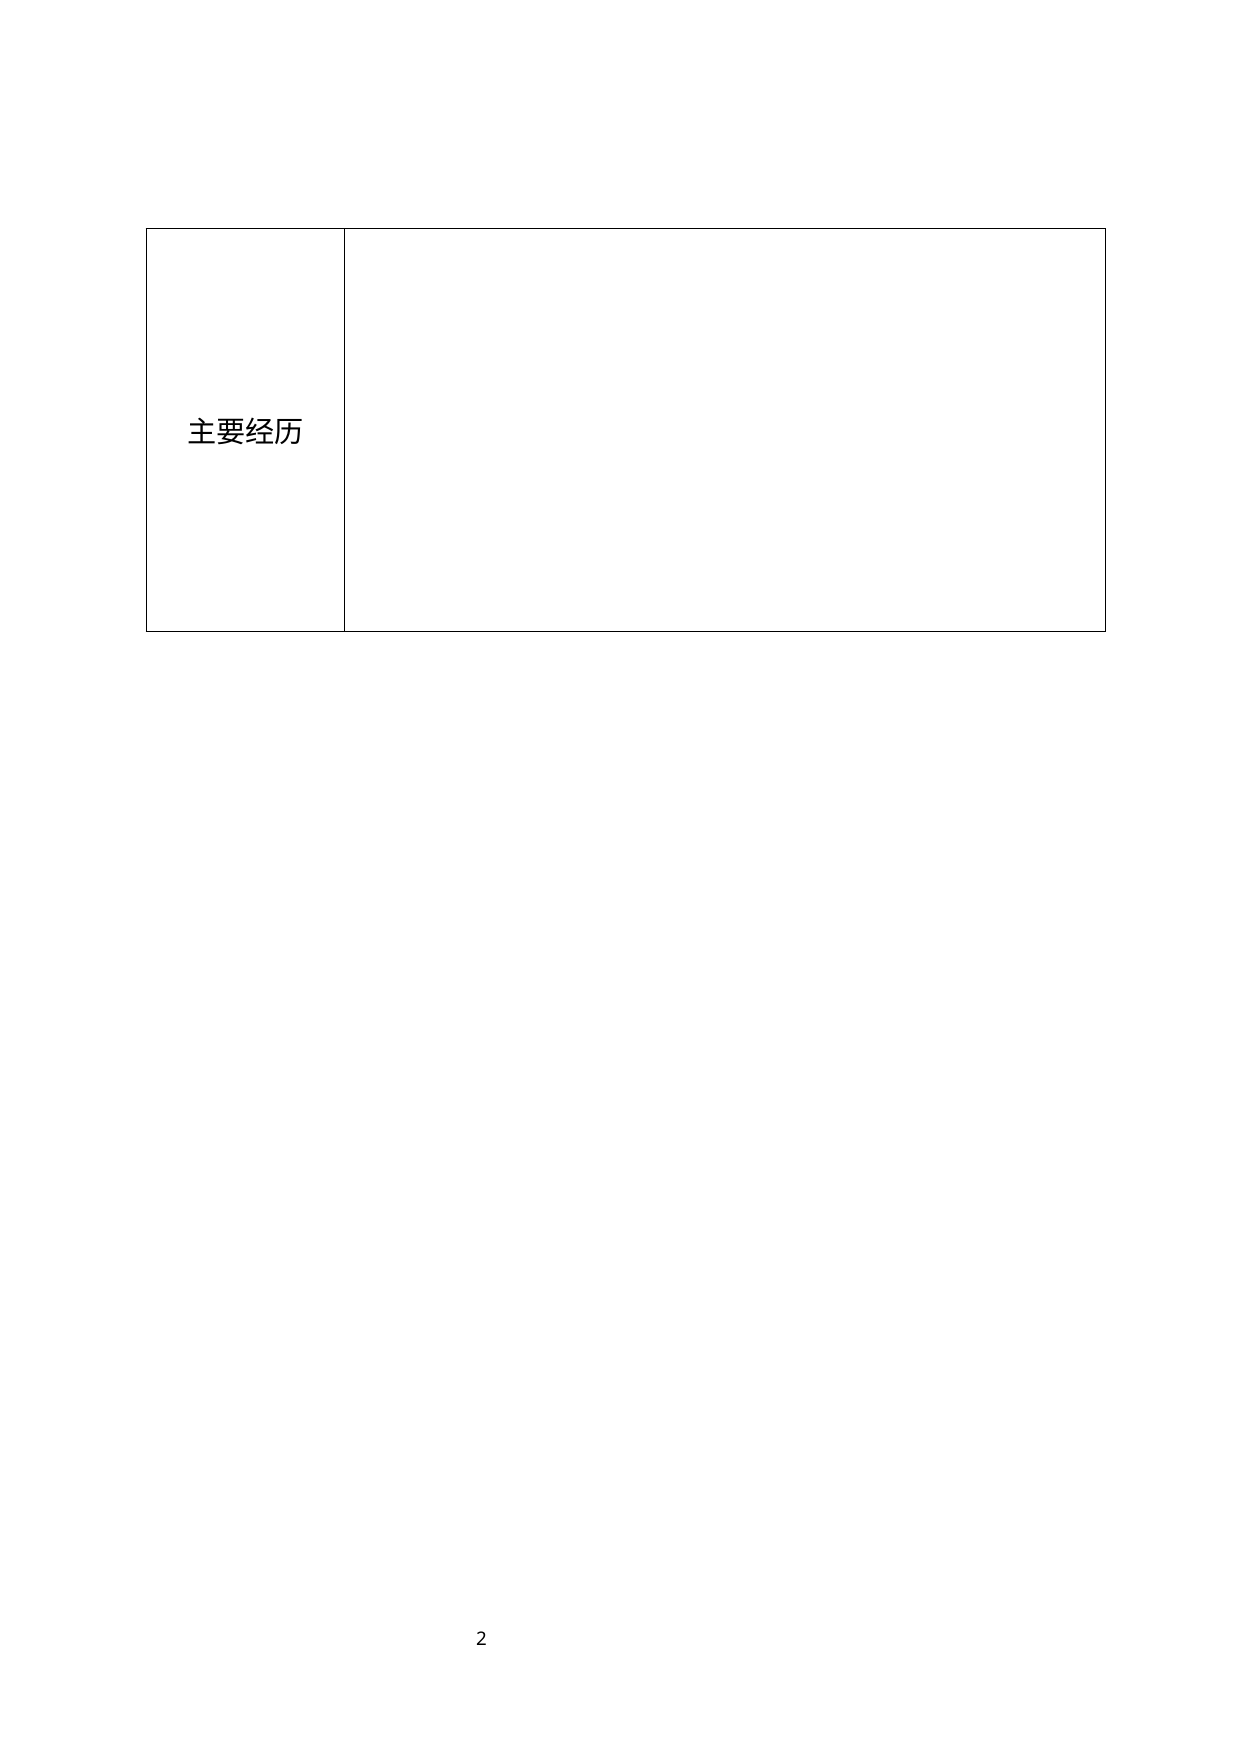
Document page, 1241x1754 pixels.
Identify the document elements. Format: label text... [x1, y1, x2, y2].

table_cell 主要经历 [147, 229, 344, 631]
table_cell [345, 229, 1105, 631]
